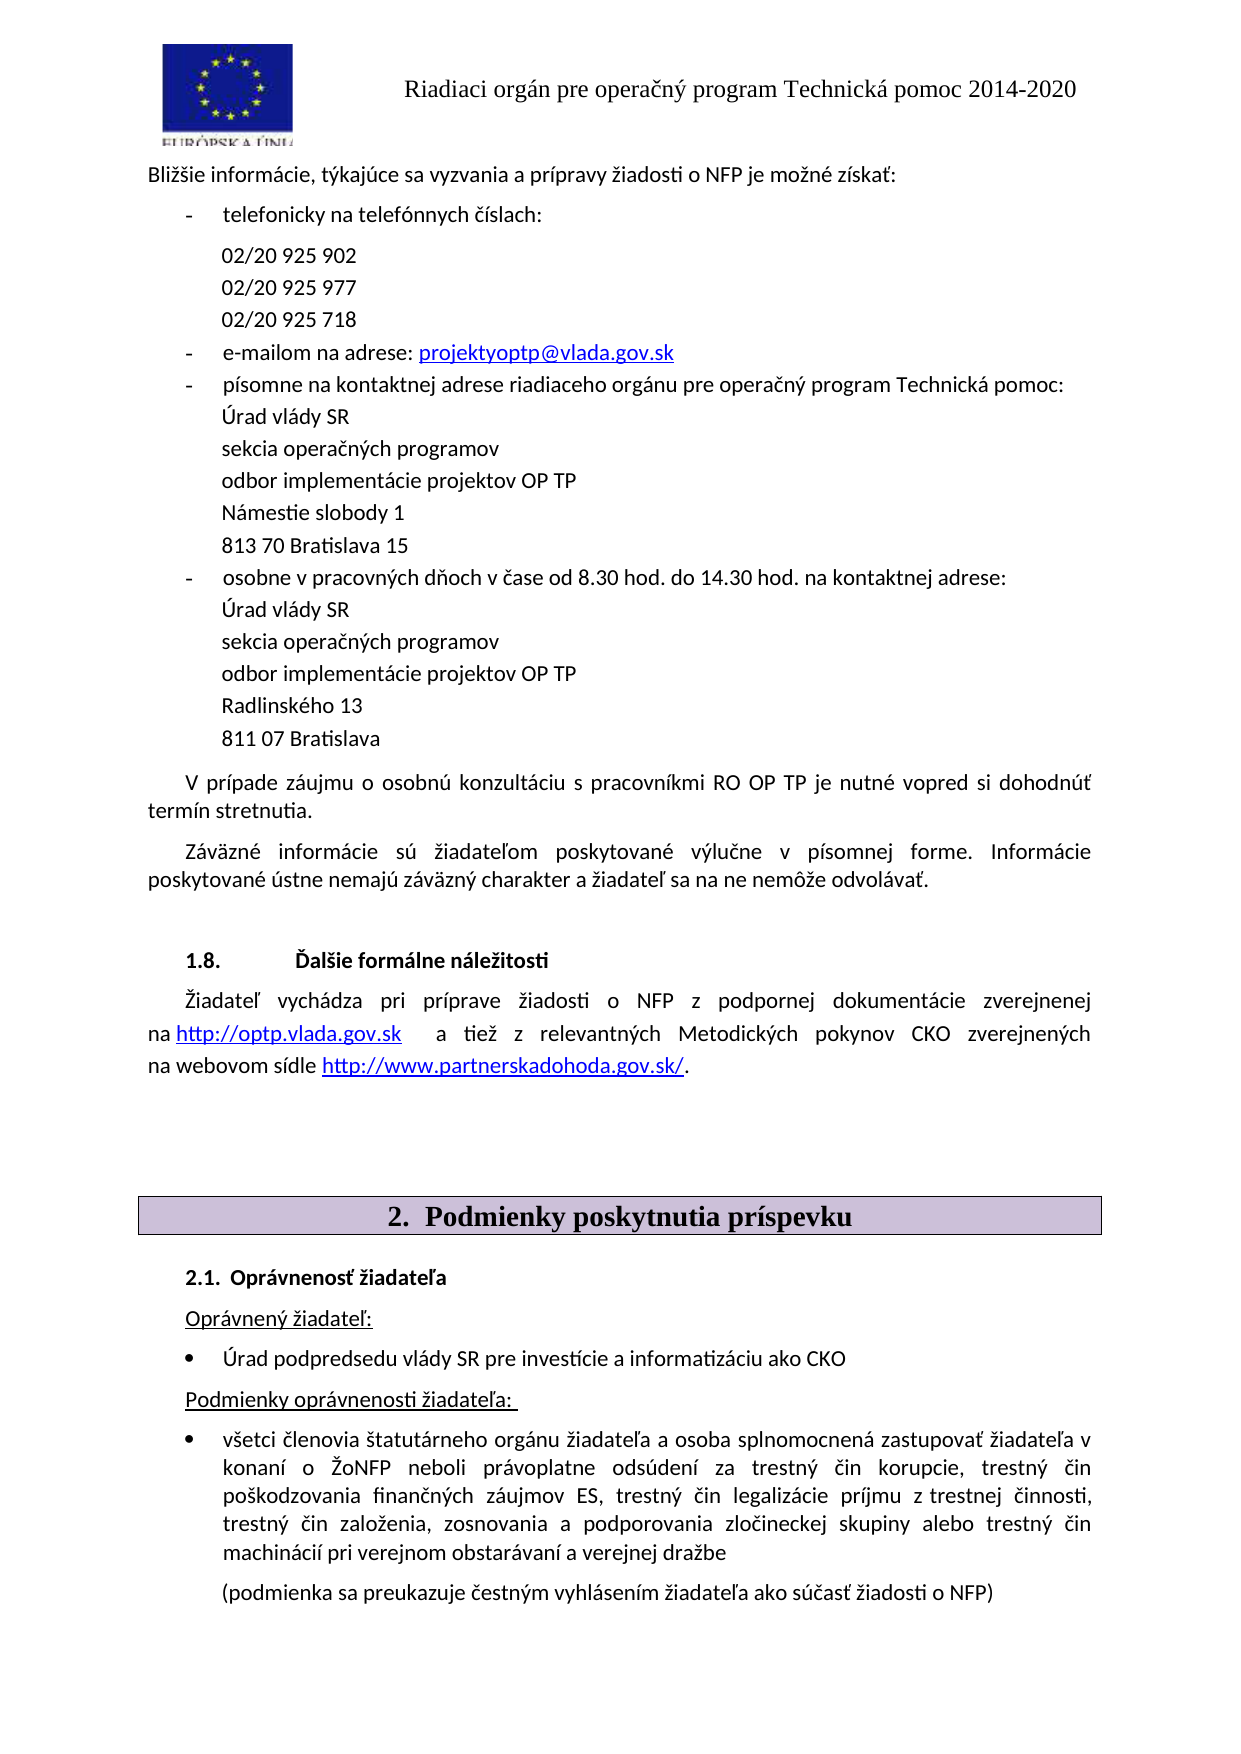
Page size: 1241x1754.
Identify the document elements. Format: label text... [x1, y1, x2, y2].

text sekcia operačných programov [221, 434, 1093, 462]
text 811 07 Bratislava [221, 724, 1093, 752]
text sekcia operačných programov [221, 627, 1093, 655]
list Podmienky poskytnutia príspevku [139, 1197, 1101, 1234]
text 813 70 Bratislava 15 [221, 531, 1093, 559]
text Oprávnený žiadateľ: [148, 1304, 1093, 1332]
text 02/20 925 977 [221, 273, 1093, 301]
text 02/20 925 718 [221, 305, 1093, 333]
text Námestie slobody 1 [221, 498, 1093, 527]
list všetci členovia štatutárneho orgánu žiadateľa a osoba splnomocnená zastupovať žiadateľa v konaní o ŽoNFP neboli právoplatne odsúdení za trestný čin korupcie, trestný čin poškodzovania finančných záujmov ES, trestný čin legalizácie príjmu z trestnej činnosti, trestný čin založenia, zosnovania a podporovania zločineckej skupiny alebo trestný čin machinácií pri verejnom obstarávaní a verejnej dražbe [185, 1426, 1093, 1566]
text V prípade záujmu o osobnú konzultáciu s pracovníkmi RO OP TP je nutné vopred si dohodnúť termín stretnutia. [148, 768, 1093, 824]
text Podmienky oprávnenosti žiadateľa: [185, 1385, 1093, 1413]
text Radlinského 13 [221, 692, 1093, 720]
list Oprávnenosť žiadateľa [185, 1263, 1093, 1291]
text Bližšie informácie, týkajúce sa vyzvania a prípravy žiadosti o NFP je možné získať: [148, 160, 1093, 188]
text odbor implementácie projektov OP TP [221, 659, 1093, 687]
text Záväzné informácie sú žiadateľom poskytované výlučne v písomnej forme. Informácie poskytované ústne nemajú záväzný charakter a žiadateľ sa na ne nemôže odvolávať. [148, 837, 1093, 893]
list Úrad podpredsedu vlády SR pre investície a informatizáciu ako CKO [185, 1344, 1093, 1372]
list telefonicky na telefónnych číslach: [185, 201, 1093, 228]
text (podmienka sa preukazuje čestným vyhlásením žiadateľa ako súčasť žiadosti o NFP) [148, 1578, 1093, 1606]
list písomne na kontaktnej adrese riadiaceho orgánu pre operačný program Technická pomoc: [185, 370, 1093, 398]
text Úrad vlády SR [221, 402, 1093, 430]
text Úrad vlády SR [221, 595, 1093, 623]
text odbor implementácie projektov OP TP [221, 466, 1093, 494]
text 02/20 925 902 [221, 241, 1093, 269]
list osobne v pracovných dňoch v čase od 8.30 hod. do 14.30 hod. na kontaktnej adrese: [185, 563, 1093, 591]
text Žiadateľ vychádza pri príprave žiadosti o NFP z podpornej dokumentácie zverejnenej na http://optp.vlada.gov.sk a tiež z relevantných Metodických pokynov CKO zverejnených na webovom sídle http://www.partnerskadohoda.gov.sk/. [148, 987, 1093, 1079]
list e-mailom na adrese: projektyoptp@vlada.gov.sk [185, 338, 1093, 366]
list Ďalšie formálne náležitosti [185, 946, 1093, 974]
